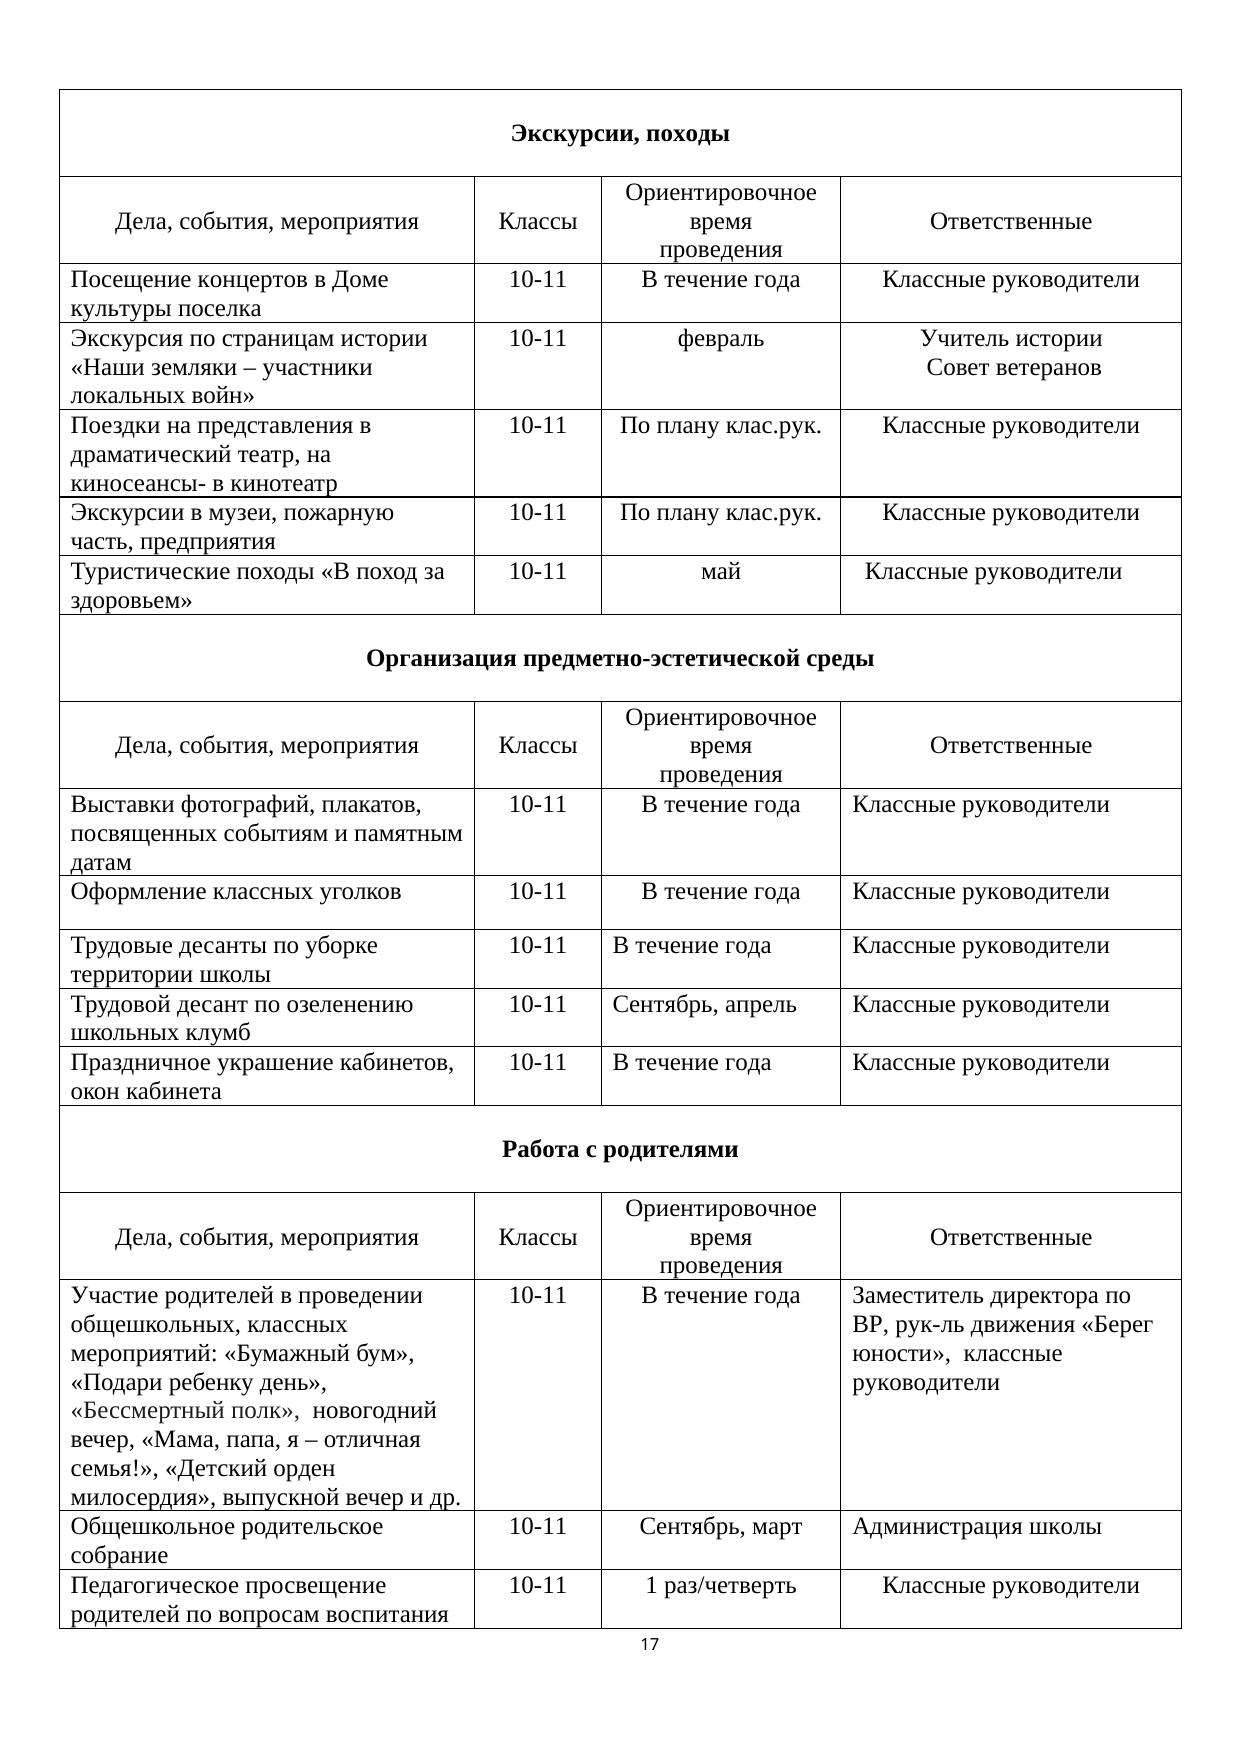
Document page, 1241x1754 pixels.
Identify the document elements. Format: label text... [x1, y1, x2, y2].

table_cell Администрация школы [841, 1511, 1181, 1569]
table_cell 10-11 [475, 410, 601, 496]
table_cell Трудовой десант по озеленению школьных клумб [60, 989, 474, 1046]
table_cell Дела, события, мероприятия [60, 1193, 474, 1279]
table_cell Ориентировочное время проведения [602, 1193, 840, 1279]
table_cell Классы [475, 702, 601, 788]
table_cell Выставки фотографий, плакатов, посвященных событиям и памятным датам [60, 789, 474, 875]
table_cell Ответственные [841, 702, 1181, 788]
table_cell Ориентировочное время проведения [602, 177, 840, 263]
table_cell Экскурсии в музеи, пожарную часть, предприятия [60, 498, 474, 555]
table_cell 10-11 [475, 323, 601, 409]
table_cell В течение года [602, 264, 840, 322]
table_cell Классные руководители [841, 989, 1181, 1046]
table_cell Классные руководители [841, 1047, 1181, 1105]
table_cell 10-11 [475, 1047, 601, 1105]
table_cell По плану клас.рук. [602, 410, 840, 496]
table_cell 10-11 [475, 989, 601, 1046]
table_cell В течение года [602, 930, 840, 988]
table_cell Участие родителей в проведении общешкольных, классных мероприятий: «Бумажный бум», «Подари ребенку день», «Бессмертный полк», новогодний вечер, «Мама, папа, я – отличная семья!», «Детский орден милосердия», выпускной вечер и др. [60, 1280, 474, 1510]
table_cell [60, 1570, 474, 1627]
table_cell Организация предметно-эстетической среды [60, 615, 1181, 701]
table_cell Сентябрь, март [602, 1511, 840, 1569]
table_cell Работа с родителями [60, 1106, 1181, 1192]
table_cell По плану клас.рук. [602, 498, 840, 555]
table_cell 10-11 [475, 930, 601, 988]
table_cell Классные руководители [841, 876, 1181, 929]
table_cell Учитель истории Совет ветеранов [841, 323, 1181, 409]
table_cell Классные руководители [841, 264, 1181, 322]
table_cell Экскурсия по страницам истории «Наши земляки – участники локальных войн» [60, 323, 474, 409]
table_cell Сентябрь, апрель [602, 989, 840, 1046]
table_cell Дела, события, мероприятия [60, 702, 474, 788]
table_cell Классы [475, 177, 601, 263]
table_cell Классные руководители [841, 930, 1181, 988]
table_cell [841, 1570, 1181, 1627]
table_cell 10-11 [475, 789, 601, 875]
table_cell Классы [475, 1193, 601, 1279]
table_cell 10-11 [475, 1511, 601, 1569]
table_cell Ориентировочное время проведения [602, 702, 840, 788]
table_cell Классные руководители [841, 556, 1181, 613]
table_cell Оформление классных уголков [60, 876, 474, 929]
table_cell Туристические походы «В поход за здоровьем» [60, 556, 474, 613]
table_cell Общешкольное родительское собрание [60, 1511, 474, 1569]
table_cell В течение года [602, 876, 840, 929]
table_cell Заместитель директора по ВР, рук-ль движения «Берег юности», классные руководители [841, 1280, 1181, 1510]
table_cell Ответственные [841, 1193, 1181, 1279]
table_cell Классные руководители [841, 789, 1181, 875]
table_cell Классные руководители [841, 498, 1181, 555]
table_cell 10-11 [475, 876, 601, 929]
table_cell 10-11 [475, 556, 601, 613]
table_cell февраль [602, 323, 840, 409]
table_cell май [602, 556, 840, 613]
table_cell Ответственные [841, 177, 1181, 263]
table_cell Праздничное украшение кабинетов, окон кабинета [60, 1047, 474, 1105]
table_cell Посещение концертов в Доме культуры поселка [60, 264, 474, 322]
table_cell 1 раз/четверть [602, 1570, 840, 1627]
table_cell Поездки на представления в драматический театр, на киносеансы- в кинотеатр [60, 410, 474, 496]
table_cell Трудовые десанты по уборке территории школы [60, 930, 474, 988]
table_cell В течение года [602, 1280, 840, 1510]
table_cell Дела, события, мероприятия [60, 177, 474, 263]
table_cell Классные руководители [841, 410, 1181, 496]
table_cell В течение года [602, 789, 840, 875]
table_cell 10-11 [475, 498, 601, 555]
table_cell Экскурсии, походы [60, 90, 1181, 176]
table_cell 10-11 [475, 264, 601, 322]
table_cell 10-11 [475, 1570, 601, 1627]
table_cell 10-11 [475, 1280, 601, 1510]
table_cell В течение года [602, 1047, 840, 1105]
